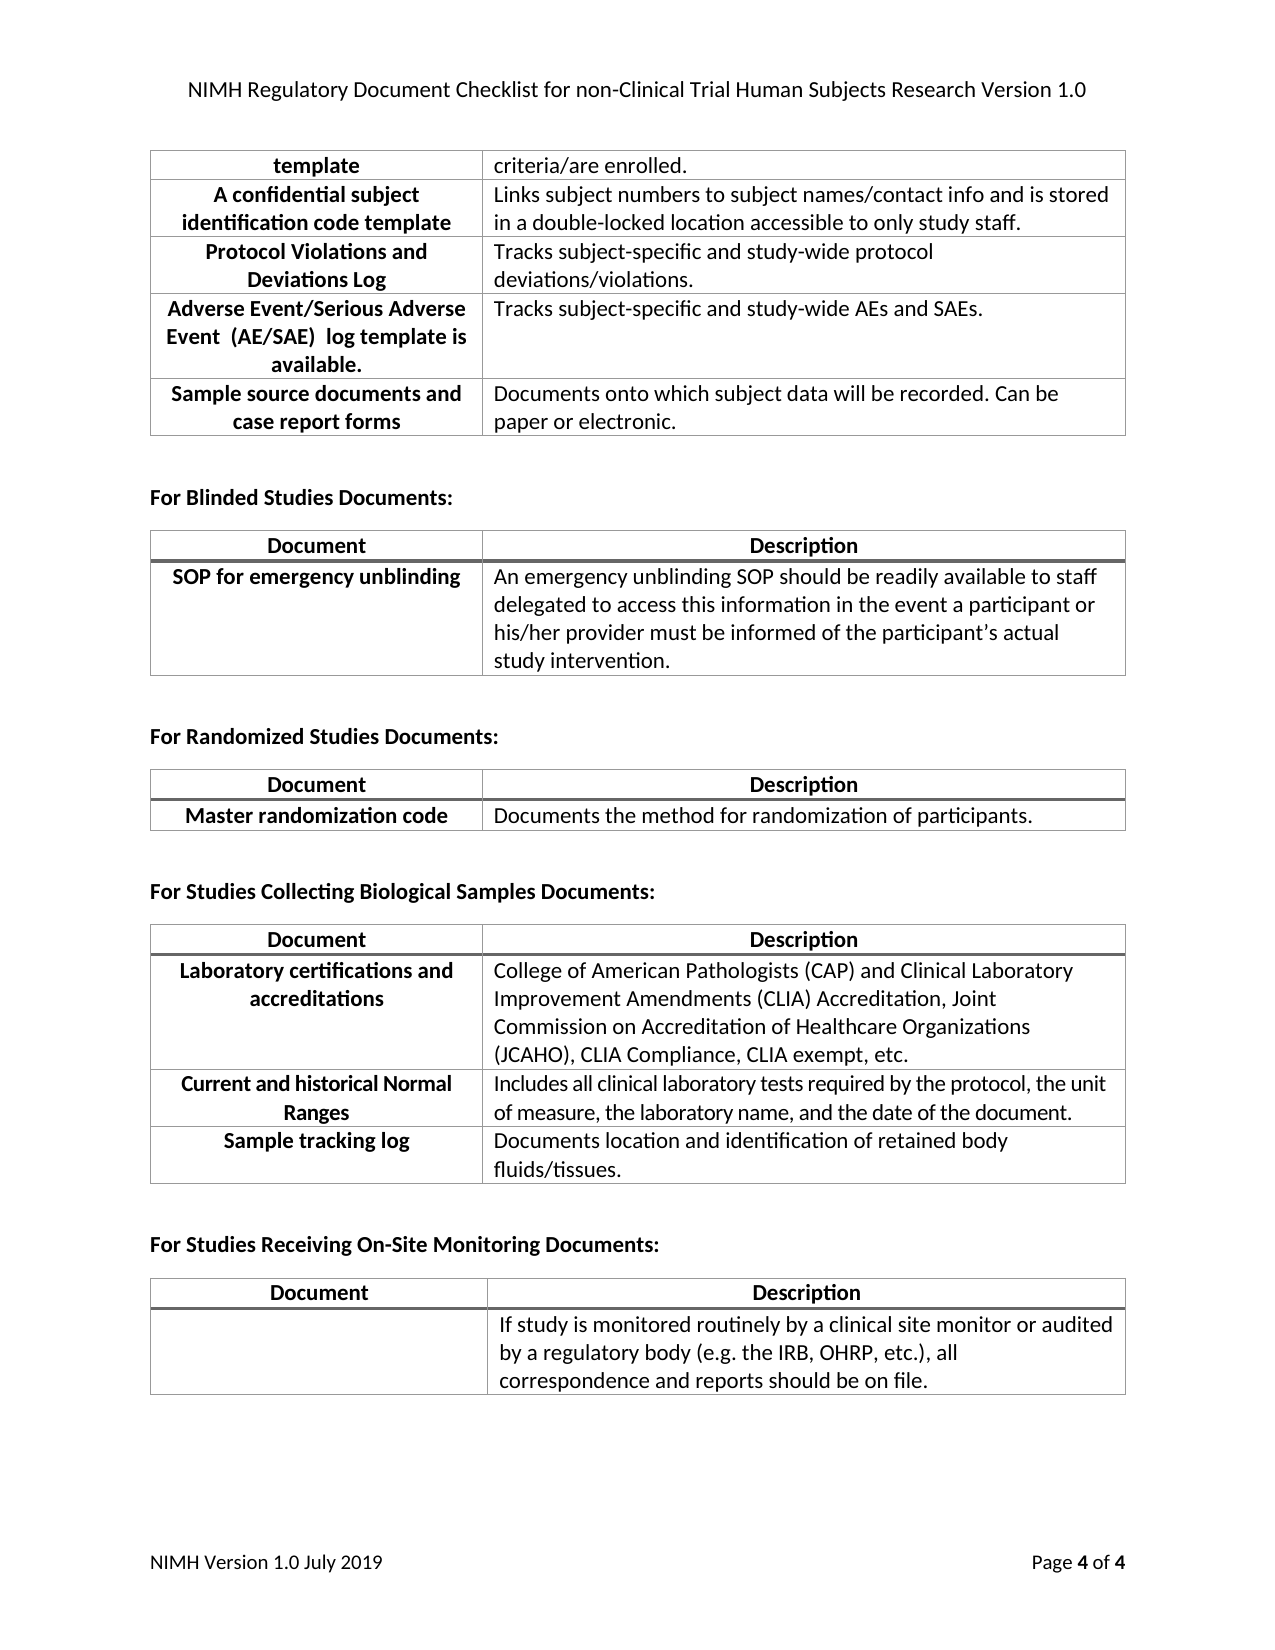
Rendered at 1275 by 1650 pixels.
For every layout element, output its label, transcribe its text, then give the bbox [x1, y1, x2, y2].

table_cell Documents onto which subject data will be recorded. Can be paper or electronic. [483, 379, 1125, 435]
text For Randomized Studies Documents: [150, 722, 1125, 750]
table_cell Adverse Event/Serious Adverse Event (AE/SAE) log template is available. [151, 294, 482, 378]
table_header Document [151, 770, 482, 798]
table_cell A confidential subject identification code template [151, 180, 482, 236]
table_cell Sample tracking log [151, 1127, 482, 1183]
table_cell SOP for emergency unblinding [151, 563, 482, 674]
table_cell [151, 151, 482, 179]
table_cell College of American Pathologists (CAP) and Clinical Laboratory Improvement Amendments (CLIA) Accreditation, Joint Commission on Accreditation of Healthcare Organizations (JCAHO), CLIA Compliance, CLIA exempt, etc. [483, 956, 1125, 1068]
text For Studies Collecting Biological Samples Documents: [150, 877, 1125, 905]
table_cell Includes all clinical laboratory tests required by the protocol, the unit of measure, the laboratory name, and the date of the document. [483, 1070, 1125, 1126]
table_header Description [483, 531, 1125, 559]
text For Studies Receiving On-Site Monitoring Documents: [150, 1231, 1125, 1259]
table_header Description [483, 925, 1125, 953]
table_header Document [151, 1279, 487, 1307]
table_cell Documents the method for randomization of participants. [483, 801, 1125, 829]
table_header Description [488, 1279, 1125, 1307]
table_cell Documents location and identification of retained body fluids/tissues. [483, 1127, 1125, 1183]
table_cell Laboratory certifications and accreditations [151, 956, 482, 1068]
table_cell Current and historical Normal Ranges [151, 1070, 482, 1126]
table_header Document [151, 925, 482, 953]
table_cell [151, 1310, 487, 1394]
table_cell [483, 151, 1125, 179]
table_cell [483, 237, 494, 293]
text For Blinded Studies Documents: [150, 483, 1125, 511]
table_header Document [151, 531, 482, 559]
table_header Description [483, 770, 1125, 798]
table_cell Sample source documents and case report forms [151, 379, 482, 435]
table_cell Tracks subject-specific and study-wide AEs and SAEs. [483, 294, 1125, 378]
table_cell If study is monitored routinely by a clinical site monitor or audited by a regulatory body (e.g. the IRB, OHRP, etc.), all correspondence and reports should be on file. [488, 1310, 1125, 1394]
table_cell Links subject numbers to subject names/contact info and is stored in a double-locked location accessible to only study staff. [483, 180, 1125, 236]
table_cell An emergency unblinding SOP should be readily available to staff delegated to access this information in the event a participant or his/her provider must be informed of the participant’s actual study intervention. [483, 563, 1125, 674]
table_cell Protocol Violations and Deviations Log [151, 237, 482, 293]
table_cell Tracks subject-specific and study-wide protocol deviations/violations. [694, 237, 1125, 293]
table_cell Master randomization code [151, 801, 482, 829]
